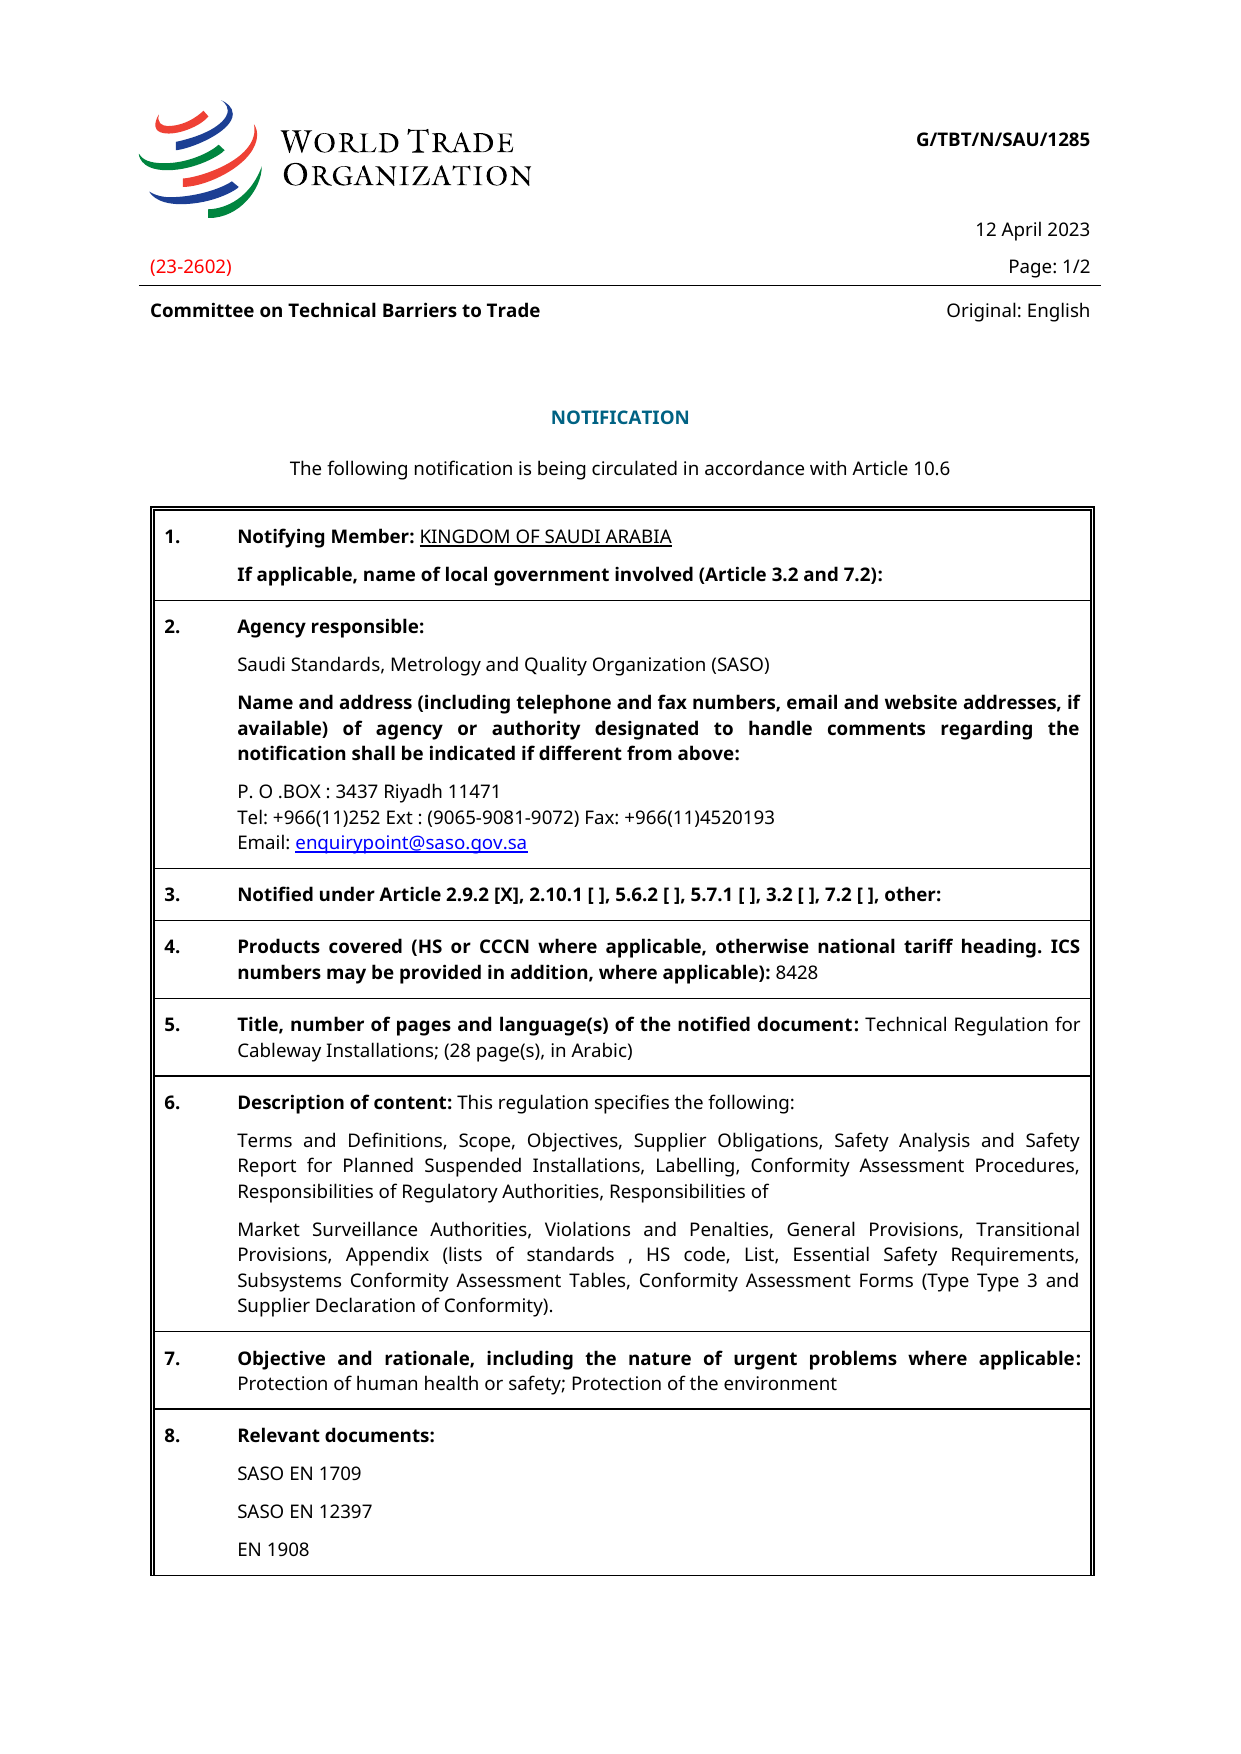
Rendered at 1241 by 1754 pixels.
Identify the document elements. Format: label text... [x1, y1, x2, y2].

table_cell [225, 1410, 1090, 1574]
table_cell 6. [155, 1077, 225, 1331]
table_cell 2. [155, 601, 225, 868]
table_cell 5. [155, 999, 225, 1075]
title NOTIFICATION [150, 405, 1090, 430]
table_cell Notified under Article 2.9.2 [X], 2.10.1 [ ], 5.6.2 [ ], 5.7.1 [ ], 3.2 [ ], 7.2 [ ], other: [225, 869, 1090, 920]
table_cell 3. [155, 869, 225, 920]
table_cell Objective and rationale, including the nature of urgent problems where applicable: Protection of human health or safety; Protection of the environment [225, 1332, 1090, 1408]
table_header 1. [155, 511, 225, 599]
table_cell Title, number of pages and language(s) of the notified document: Technical Regulation for Cableway Installations; (28 page(s), in Arabic) [225, 999, 1090, 1075]
table_cell Description of content: This regulation specifies the following: Terms and Definitions, Scope, Objectives, Supplier Obligations, Safety Analysis and Safety Report for Planned Suspended Installations, Labelling, Conformity Assessment Procedures, Responsibilities of Regulatory Authorities, Responsibilities of Market Surveillance Authorities, Violations and Penalties, General Provisions, Transitional Provisions, Appendix (lists of standards , HS code, List, Essential Safety Requirements, Subsystems Conformity Assessment Tables, Conformity Assessment Forms (Type Type 3 and Supplier Declaration of Conformity). [225, 1077, 1090, 1331]
table_cell 8. [155, 1410, 225, 1574]
table_cell Products covered (HS or CCCN where applicable, otherwise national tariff heading. ICS numbers may be provided in addition, where applicable): 8428 [225, 921, 1090, 997]
table_cell Agency responsible: Saudi Standards, Metrology and Quality Organization (SASO) Name and address (including telephone and fax numbers, email and website addresses, if available) of agency or authority designated to handle comments regarding the notification shall be indicated if different from above: P. O .BOX : 3437 Riyadh 11471 Tel: +966(11)252 Ext : (9065-9081-9072) Fax: +966(11)4520193 Email: enquirypoint@saso.gov.sa [225, 601, 1090, 868]
text The following notification is being circulated in accordance with Article 10.6 [150, 455, 1090, 481]
table_cell 7. [155, 1332, 225, 1408]
table_header Notifying Member: KINGDOM OF SAUDI ARABIA If applicable, name of local government involved (Article 3.2 and 7.2): [225, 511, 1090, 599]
table_cell 4. [155, 921, 225, 997]
